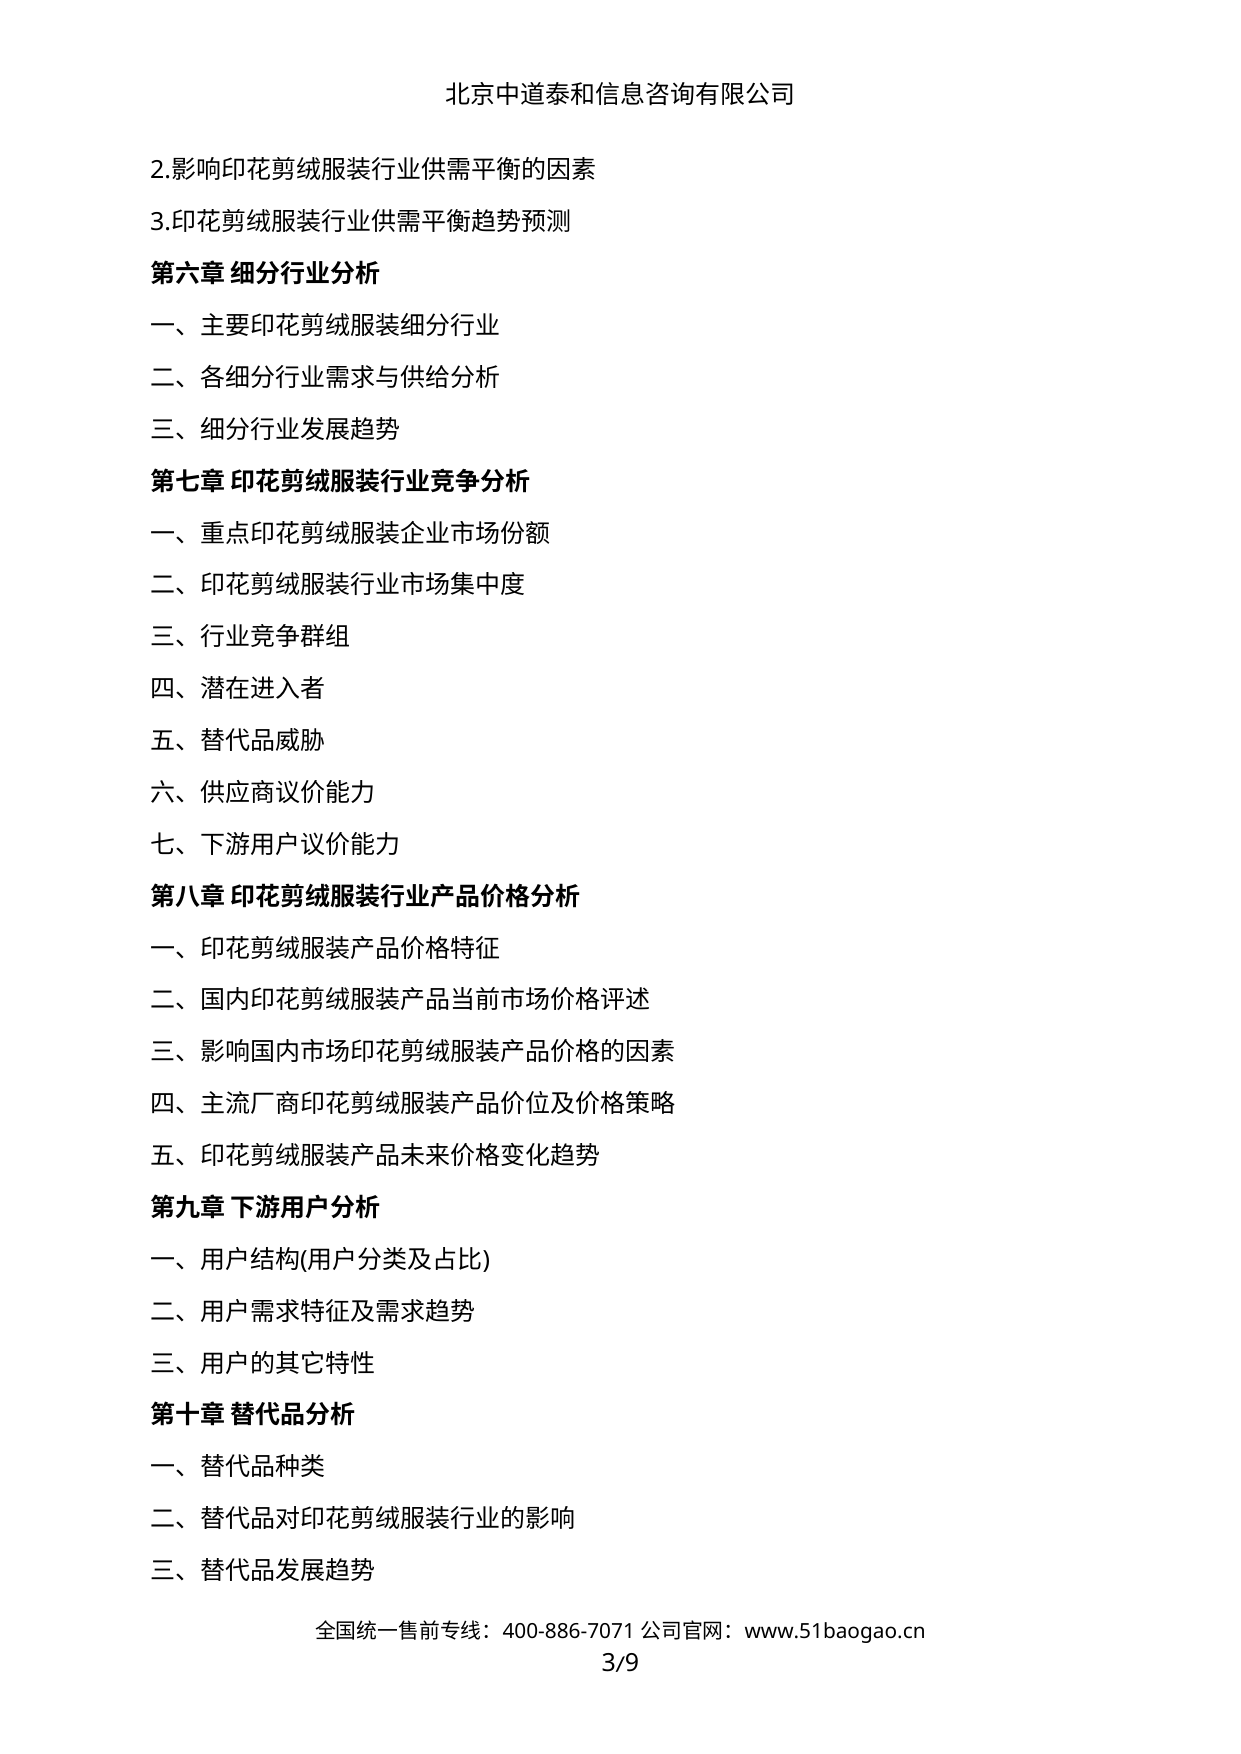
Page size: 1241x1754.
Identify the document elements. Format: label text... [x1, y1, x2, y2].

text 三、行业竞争群组 [150, 617, 1090, 653]
text 五、印花剪绒服装产品未来价格变化趋势 [150, 1136, 1090, 1172]
text 一、替代品种类 [150, 1447, 1090, 1483]
text 二、印花剪绒服装行业市场集中度 [150, 565, 1090, 601]
text 三、替代品发展趋势 [150, 1551, 1090, 1587]
text 四、主流厂商印花剪绒服装产品价位及价格策略 [150, 1084, 1090, 1120]
text 二、各细分行业需求与供给分析 [150, 357, 1090, 394]
text 二、用户需求特征及需求趋势 [150, 1291, 1090, 1327]
text 第八章 印花剪绒服装行业产品价格分析 [150, 876, 1090, 912]
text 二、国内印花剪绒服装产品当前市场价格评述 [150, 980, 1090, 1016]
text 第十章 替代品分析 [150, 1395, 1090, 1431]
text 一、用户结构(用户分类及占比) [150, 1239, 1090, 1276]
text 三、用户的其它特性 [150, 1343, 1090, 1379]
text 2.影响印花剪绒服装行业供需平衡的因素 [150, 150, 1090, 186]
text 一、印花剪绒服装产品价格特征 [150, 928, 1090, 964]
text 第六章 细分行业分析 [150, 254, 1090, 290]
text 3.印花剪绒服装行业供需平衡趋势预测 [150, 202, 1090, 238]
text 第九章 下游用户分析 [150, 1187, 1090, 1224]
text 四、潜在进入者 [150, 669, 1090, 705]
text 一、重点印花剪绒服装企业市场份额 [150, 513, 1090, 549]
text 七、下游用户议价能力 [150, 824, 1090, 861]
text 三、影响国内市场印花剪绒服装产品价格的因素 [150, 1032, 1090, 1068]
text 第七章 印花剪绒服装行业竞争分析 [150, 461, 1090, 497]
text 一、主要印花剪绒服装细分行业 [150, 306, 1090, 342]
text 六、供应商议价能力 [150, 772, 1090, 809]
text 二、替代品对印花剪绒服装行业的影响 [150, 1499, 1090, 1535]
text 五、替代品威胁 [150, 721, 1090, 757]
text 三、细分行业发展趋势 [150, 409, 1090, 446]
